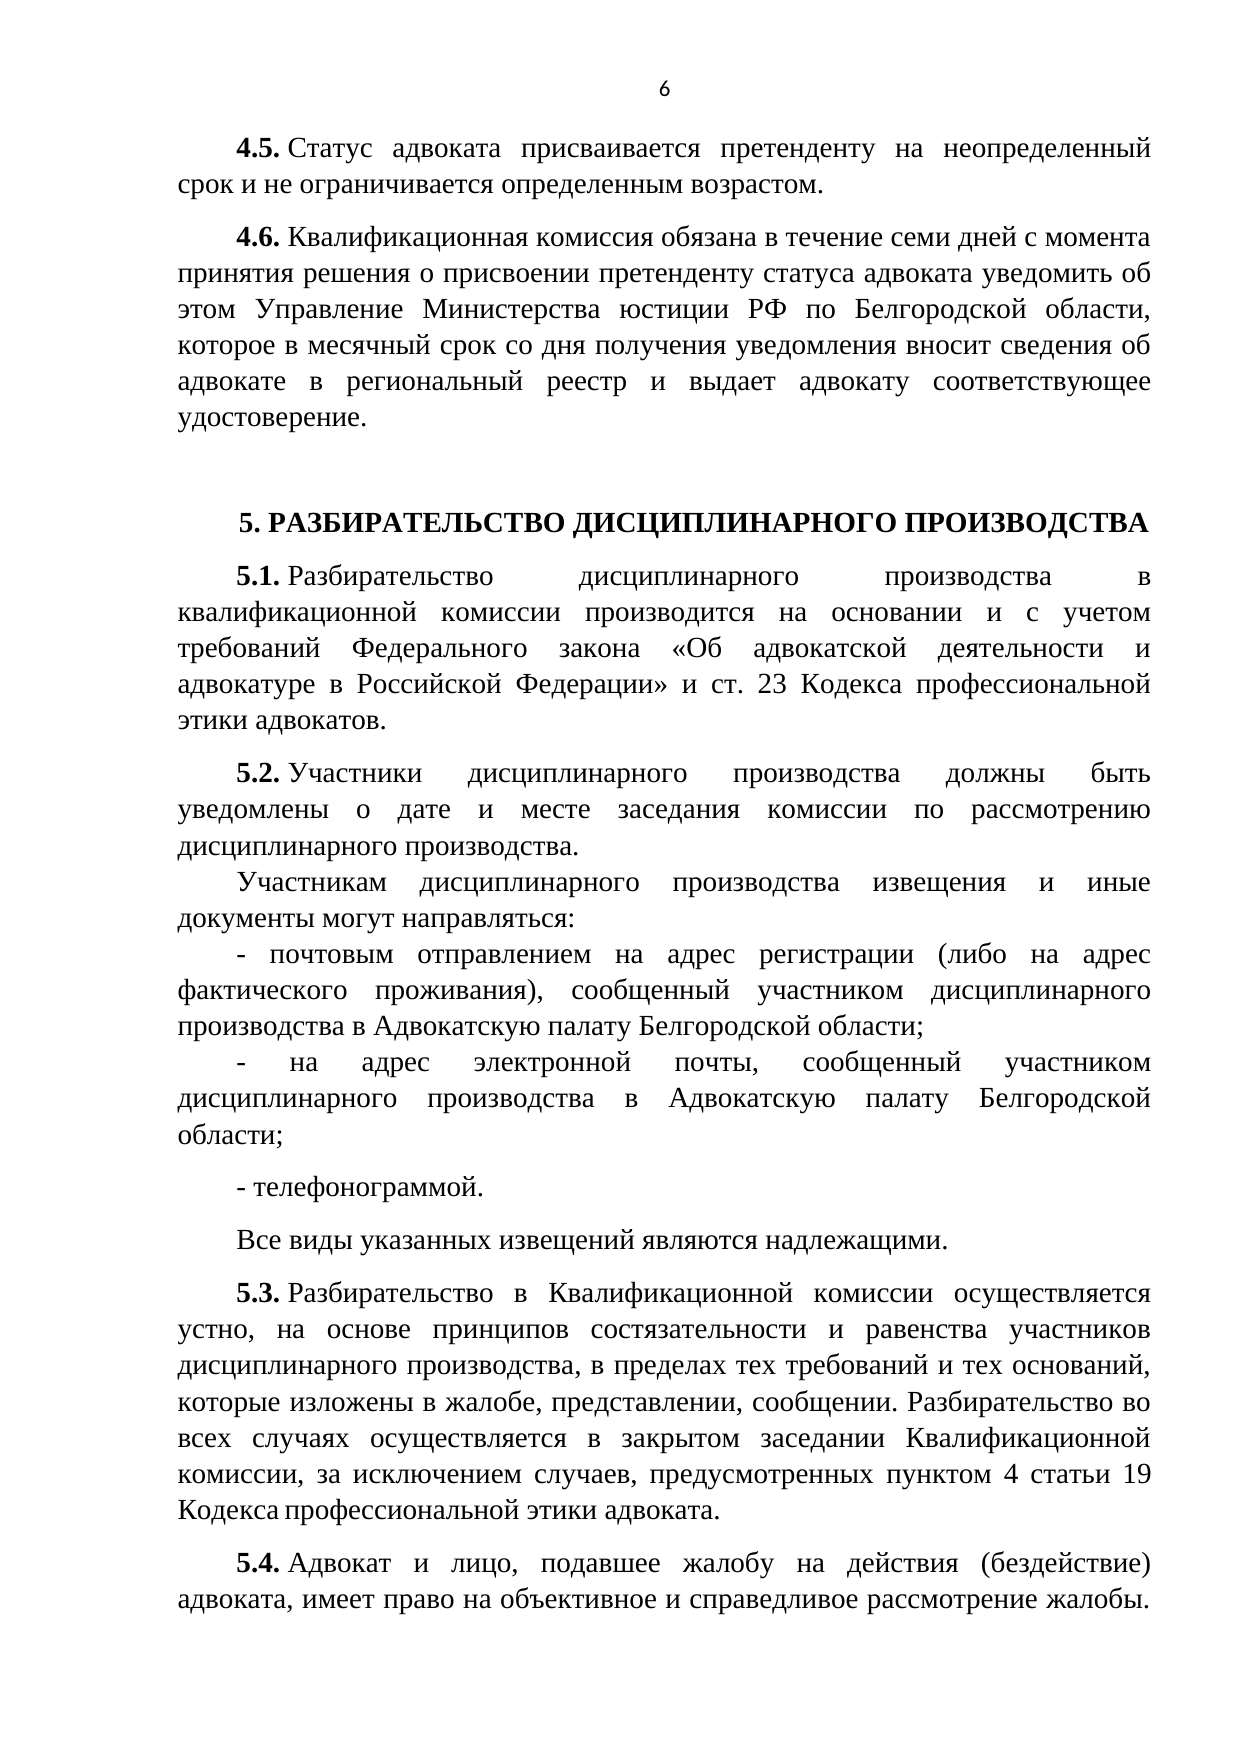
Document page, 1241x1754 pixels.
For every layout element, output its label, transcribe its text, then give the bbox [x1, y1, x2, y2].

text 4.6. Квалификационная комиссия обязана в течение семи дней с момента принятия решения о присвоении претенденту статуса адвоката уведомить об этом Управление Министерства юстиции РФ по Белгородской области, которое в месячный срок со дня получения уведомления вносит сведения об адвокате в региональный реестр и выдает адвокату соответствующее удостоверение. [177, 219, 1152, 433]
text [177, 1545, 1152, 1614]
text 5.1. Разбирательство дисциплинарного производства в квалификационной комиссии производится на основании и с учетом требований Федерального закона «Об адвокатской деятельности и адвокатуре в Российской Федерации» и ст. 23 Кодекса профессиональной этики адвокатов. [177, 558, 1152, 736]
text - на адрес электронной почты, сообщенный участником дисциплинарного производства в Адвокатскую палату Белгородской области; [177, 1044, 1152, 1150]
text - почтовым отправлением на адрес регистрации (либо на адрес фактического проживания), сообщенный участником дисциплинарного производства в Адвокатскую палату Белгородской области; [177, 936, 1152, 1042]
text Все виды указанных извещений являются надлежащими. [177, 1222, 1152, 1256]
text - телефонограммой. [177, 1169, 1152, 1203]
text 4.5. Статус адвоката присваивается претенденту на неопределенный срок и не ограничивается определенным возрастом. [177, 130, 1152, 199]
text Участникам дисциплинарного производства извещения и иные документы могут направляться: [177, 864, 1152, 933]
text 5.2. Участники дисциплинарного производства должны быть уведомлены о дате и месте заседания комиссии по рассмотрению дисциплинарного производства. [177, 755, 1152, 861]
text 5.3. Разбирательство в Квалификационной комиссии осуществляется устно, на основе принципов состязательности и равенства участников дисциплинарного производства, в пределах тех требований и тех оснований, которые изложены в жалобе, представлении, сообщении. Разбирательство во всех случаях осуществляется в закрытом заседании Квалификационной комиссии, за исключением случаев, предусмотренных пунктом 4 статьи 19 Кодекса профессиональной этики адвоката. [177, 1275, 1152, 1526]
text 5. РАЗБИРАТЕЛЬСТВО ДИСЦИПЛИНАРНОГО ПРОИЗВОДСТВА [177, 505, 1152, 539]
